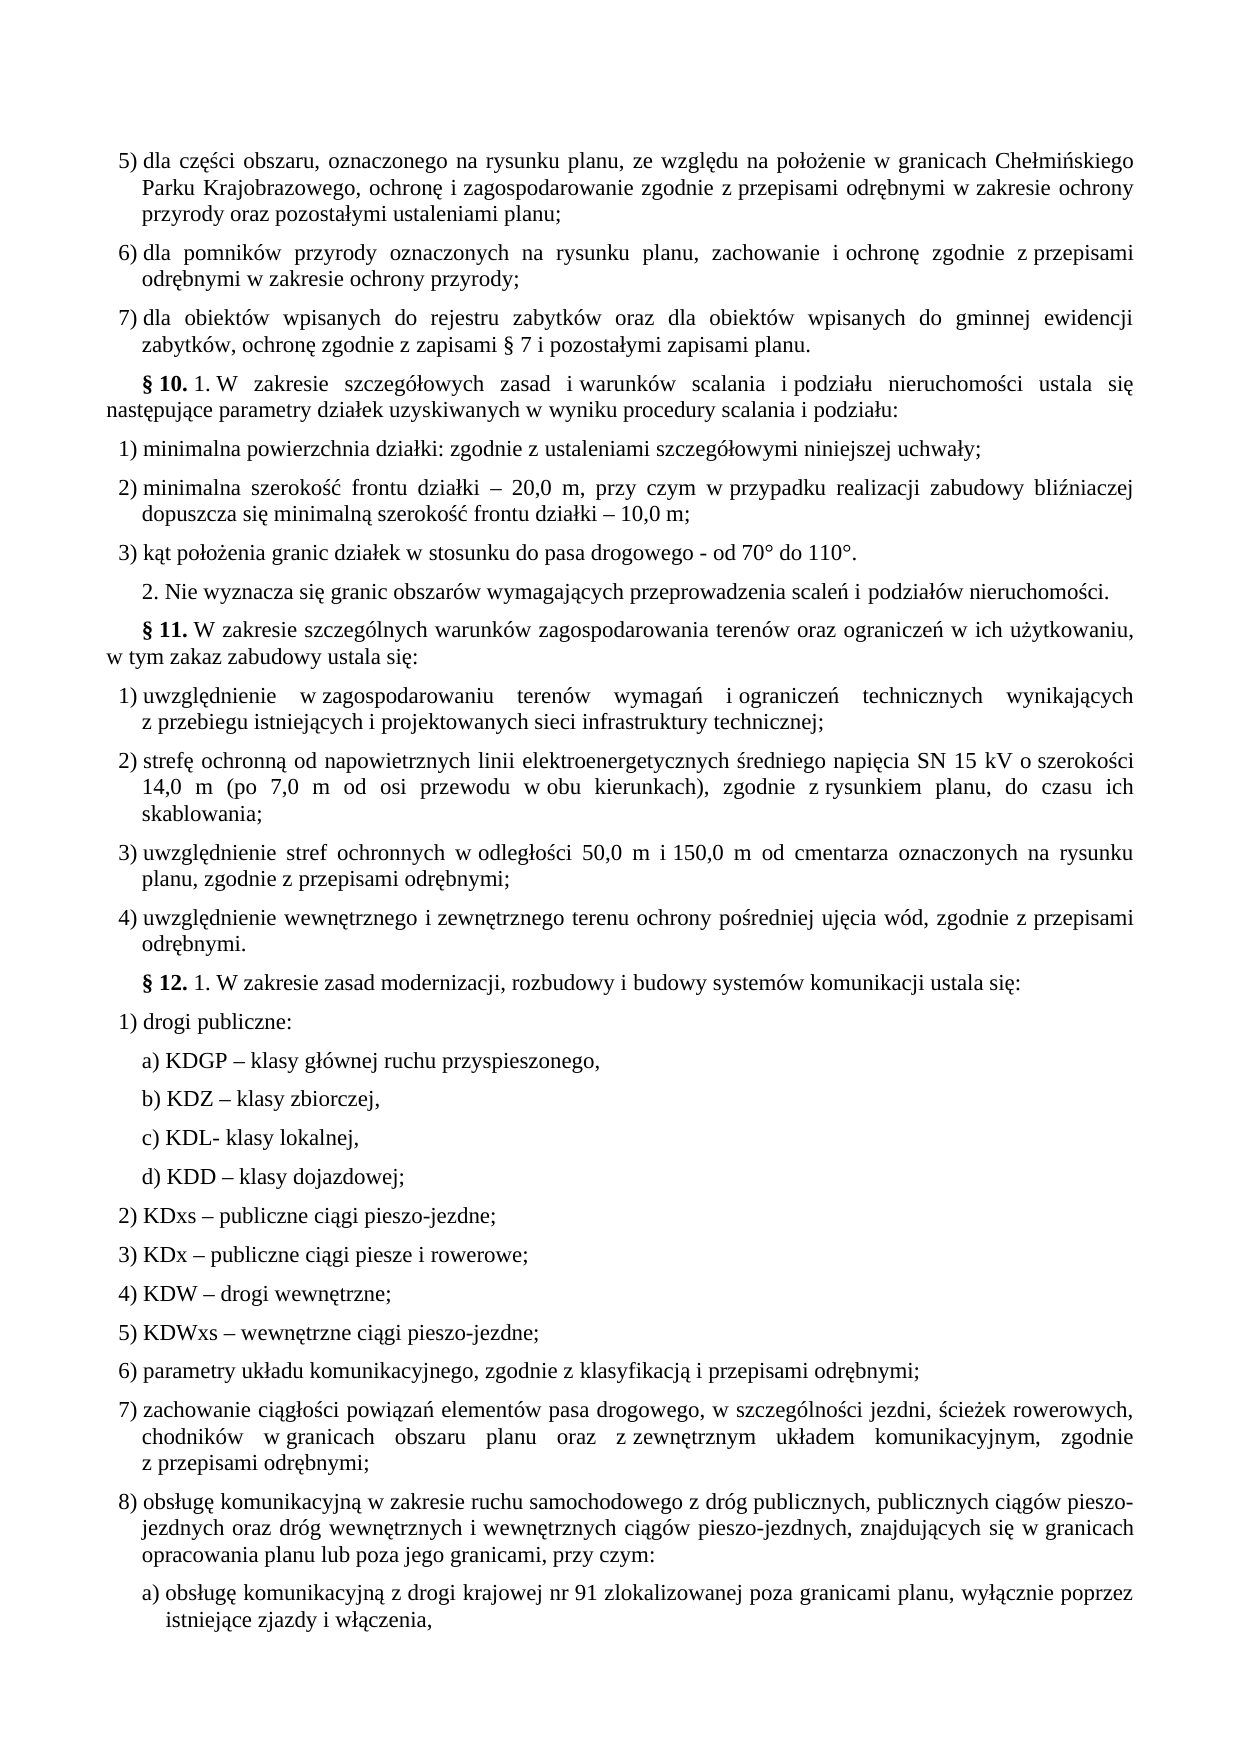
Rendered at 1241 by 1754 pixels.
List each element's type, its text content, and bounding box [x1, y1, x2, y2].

text b) KDZ – klasy zbiorczej, [142, 1086, 1134, 1112]
text 7) zachowanie ciągłości powiązań elementów pasa drogowego, w szczególności jezdni, ścieżek rowerowych, chodników w granicach obszaru planu oraz z zewnętrznym układem komunikacyjnym, zgodnie z przepisami odrębnymi; [118, 1396, 1134, 1475]
text 1) drogi publiczne: [118, 1008, 1134, 1034]
text 3) KDx – publiczne ciągi piesze i rowerowe; [118, 1241, 1134, 1267]
text c) KDL- klasy lokalnej, [142, 1124, 1134, 1151]
text 4) KDW – drogi wewnętrzne; [118, 1280, 1134, 1306]
text 3) kąt położenia granic działek w stosunku do pasa drogowego - od 70° do 110°. [118, 539, 1134, 565]
text 2) strefę ochronną od napowietrznych linii elektroenergetycznych średniego napięcia SN 15 kV o szerokości 14,0 m (po 7,0 m od osi przewodu w obu kierunkach), zgodnie z rysunkiem planu, do czasu ich skablowania; [118, 747, 1134, 826]
text 2) minimalna szerokość frontu działki – 20,0 m, przy czym w przypadku realizacji zabudowy bliźniaczej dopuszcza się minimalną szerokość frontu działki – 10,0 m; [118, 474, 1134, 526]
text § 11. W zakresie szczególnych warunków zagospodarowania terenów oraz ograniczeń w ich użytkowaniu, w tym zakaz zabudowy ustala się: [106, 617, 1134, 669]
text 4) uwzględnienie wewnętrznego i zewnętrznego terenu ochrony pośredniej ujęcia wód, zgodnie z przepisami odrębnymi. [118, 904, 1134, 956]
text 7) dla obiektów wpisanych do rejestru zabytków oraz dla obiektów wpisanych do gminnej ewidencji zabytków, ochronę zgodnie z zapisami § 7 i pozostałymi zapisami planu. [118, 304, 1134, 357]
text § 12. 1. W zakresie zasad modernizacji, rozbudowy i budowy systemów komunikacji ustala się: [106, 969, 1134, 995]
text 2) KDxs – publiczne ciągi pieszo-jezdne; [118, 1202, 1134, 1228]
text 8) obsługę komunikacyjną w zakresie ruchu samochodowego z dróg publicznych, publicznych ciągów pieszo-jezdnych oraz dróg wewnętrznych i wewnętrznych ciągów pieszo-jezdnych, znajdujących się w granicach opracowania planu lub poza jego granicami, przy czym: [118, 1488, 1134, 1567]
text 1) uwzględnienie w zagospodarowaniu terenów wymagań i ograniczeń technicznych wynikających z przebiegu istniejących i projektowanych sieci infrastruktury technicznej; [118, 682, 1134, 734]
text § 10. 1. W zakresie szczegółowych zasad i warunków scalania i podziału nieruchomości ustala się następujące parametry działek uzyskiwanych w wyniku procedury scalania i podziału: [106, 369, 1134, 422]
text 6) parametry układu komunikacyjnego, zgodnie z klasyfikacją i przepisami odrębnymi; [118, 1357, 1134, 1384]
text a) KDGP – klasy głównej ruchu przyspieszonego, [142, 1047, 1134, 1073]
text 5) dla części obszaru, oznaczonego na rysunku planu, ze względu na położenie w granicach Chełmińskiego Parku Krajobrazowego, ochronę i zagospodarowanie zgodnie z przepisami odrębnymi w zakresie ochrony przyrody oraz pozostałymi ustaleniami planu; [118, 148, 1134, 227]
text 2. Nie wyznacza się granic obszarów wymagających przeprowadzenia scaleń i podziałów nieruchomości. [106, 578, 1134, 604]
text d) KDD – klasy dojazdowej; [142, 1163, 1134, 1189]
text 6) dla pomników przyrody oznaczonych na rysunku planu, zachowanie i ochronę zgodnie z przepisami odrębnymi w zakresie ochrony przyrody; [118, 239, 1134, 292]
text 5) KDWxs – wewnętrzne ciągi pieszo-jezdne; [118, 1319, 1134, 1345]
text a) obsługę komunikacyjną z drogi krajowej nr 91 zlokalizowanej poza granicami planu, wyłącznie poprzez istniejące zjazdy i włączenia, [142, 1579, 1134, 1632]
text 3) uwzględnienie stref ochronnych w odległości 50,0 m i 150,0 m od cmentarza oznaczonych na rysunku planu, zgodnie z przepisami odrębnymi; [118, 838, 1134, 891]
text 1) minimalna powierzchnia działki: zgodnie z ustaleniami szczegółowymi niniejszej uchwały; [118, 435, 1134, 461]
